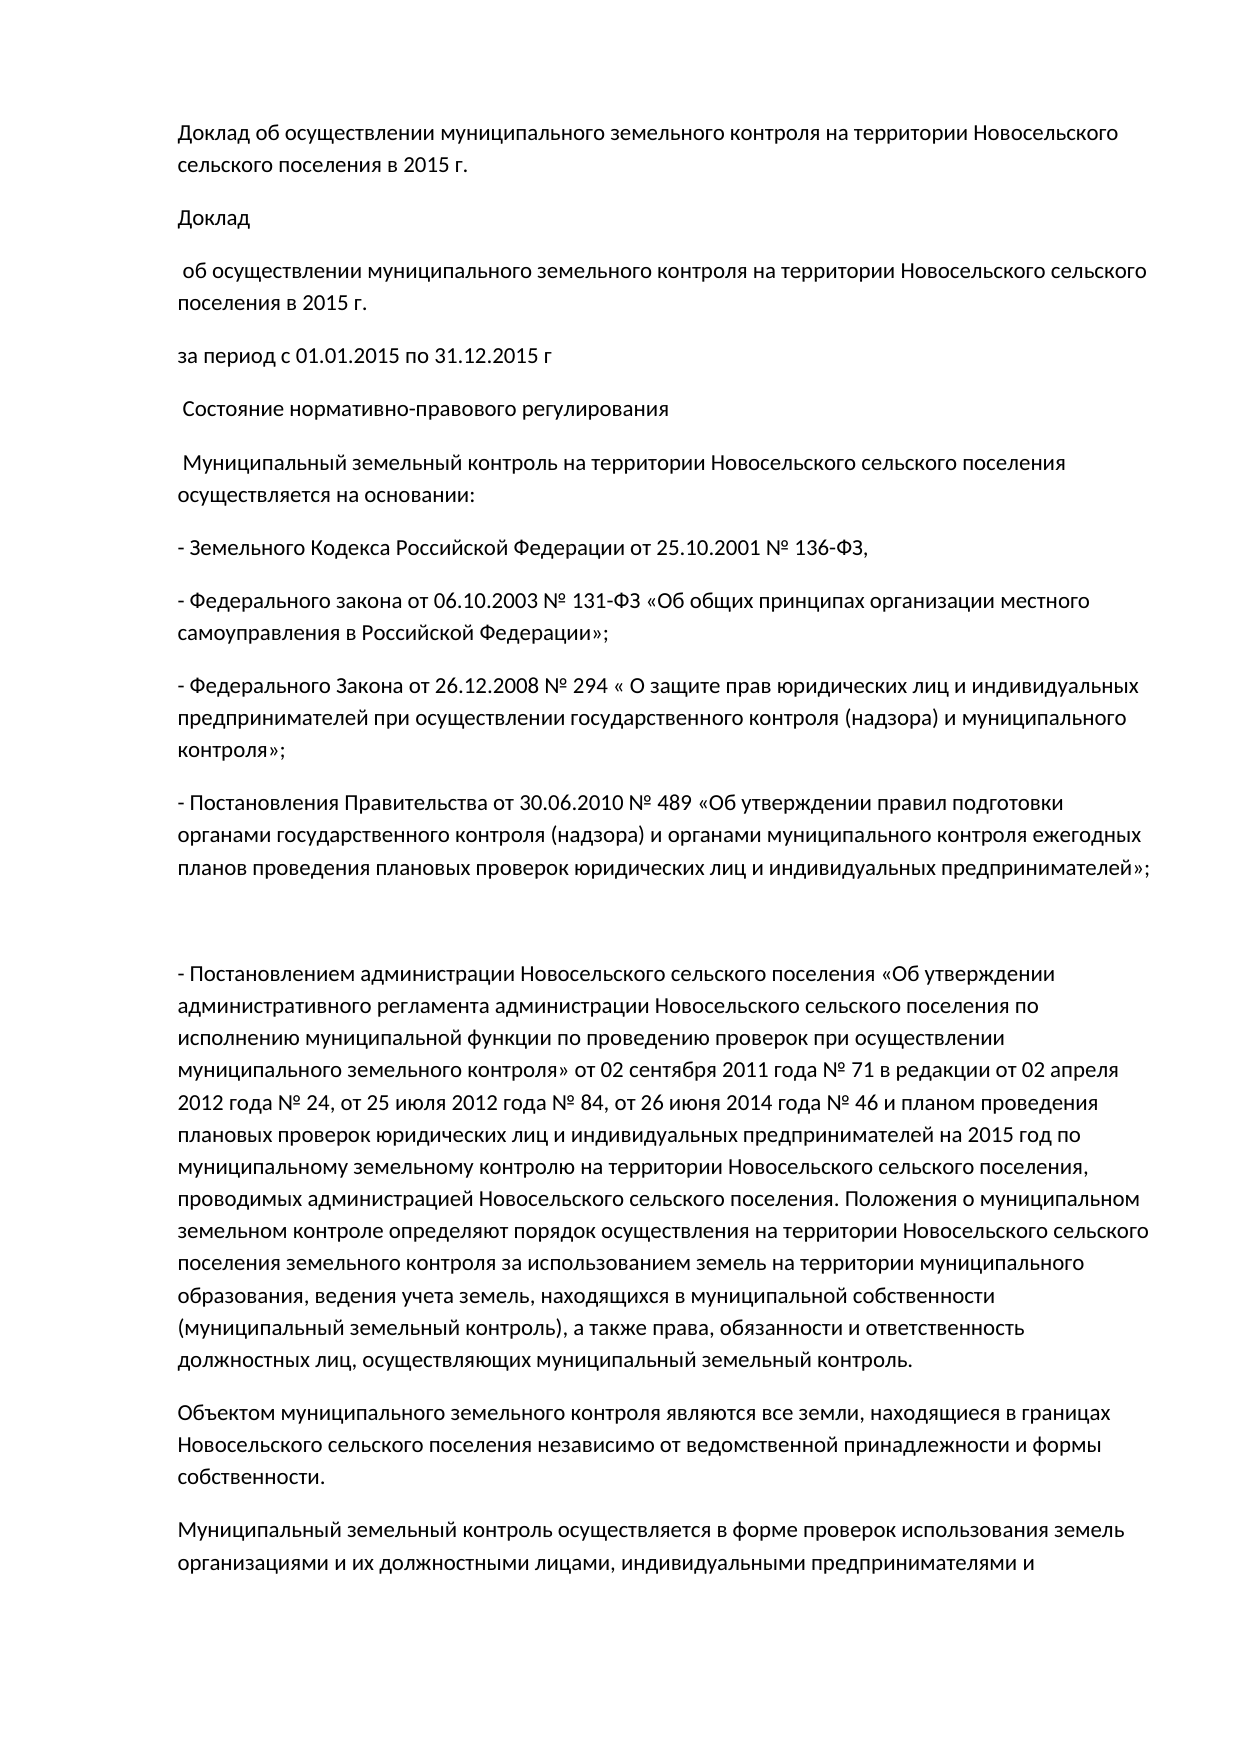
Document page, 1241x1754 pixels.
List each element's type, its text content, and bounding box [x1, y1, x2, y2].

text - Земельного Кодекса Российской Федерации от 25.10.2001 № 136-ФЗ, [177, 533, 1152, 561]
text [177, 1516, 1152, 1576]
text - Федерального Закона от 26.12.2008 № 294 « О защите прав юридических лиц и индивидуальных предпринимателей при осуществлении государственного контроля (надзора) и муниципального контроля»; [177, 671, 1152, 763]
text Доклад об осуществлении муниципального земельного контроля на территории Новосельского сельского поселения в 2015 г. [177, 118, 1152, 178]
text об осуществлении муниципального земельного контроля на территории Новосельского сельского поселения в 2015 г. [177, 256, 1152, 317]
text Доклад [177, 203, 1152, 231]
text - Постановлением администрации Новосельского сельского поселения «Об утверждении административного регламента администрации Новосельского сельского поселения по исполнению муниципальной функции по проведению проверок при осуществлении муниципального земельного контроля» от 02 сентября 2011 года № 71 в редакции от 02 апреля 2012 года № 24, от 25 июля 2012 года № 84, от 26 июня 2014 года № 46 и планом проведения плановых проверок юридических лиц и индивидуальных предпринимателей на 2015 год по муниципальному земельному контролю на территории Новосельского сельского поселения, проводимых администрацией Новосельского сельского поселения. Положения о муниципальном земельном контроле определяют порядок осуществления на территории Новосельского сельского поселения земельного контроля за использованием земель на территории муниципального образования, ведения учета земель, находящихся в муниципальной собственности (муниципальный земельный контроль), а также права, обязанности и ответственность должностных лиц, осуществляющих муниципальный земельный контроль. [177, 959, 1152, 1373]
text за период с 01.01.2015 по 31.12.2015 г [177, 342, 1152, 369]
text - Постановления Правительства от 30.06.2010 № 489 «Об утверждении правил подготовки органами государственного контроля (надзора) и органами муниципального контроля ежегодных планов проведения плановых проверок юридических лиц и индивидуальных предпринимателей»; [177, 788, 1152, 881]
text Объектом муниципального земельного контроля являются все земли, находящиеся в границах Новосельского сельского поселения независимо от ведомственной принадлежности и формы собственности. [177, 1398, 1152, 1491]
text Муниципальный земельный контроль на территории Новосельского сельского поселения осуществляется на основании: [177, 448, 1152, 508]
text Состояние нормативно-правового регулирования [177, 394, 1152, 423]
text - Федерального закона от 06.10.2003 № 131-ФЗ «Об общих принципах организации местного самоуправления в Российской Федерации»; [177, 586, 1152, 646]
